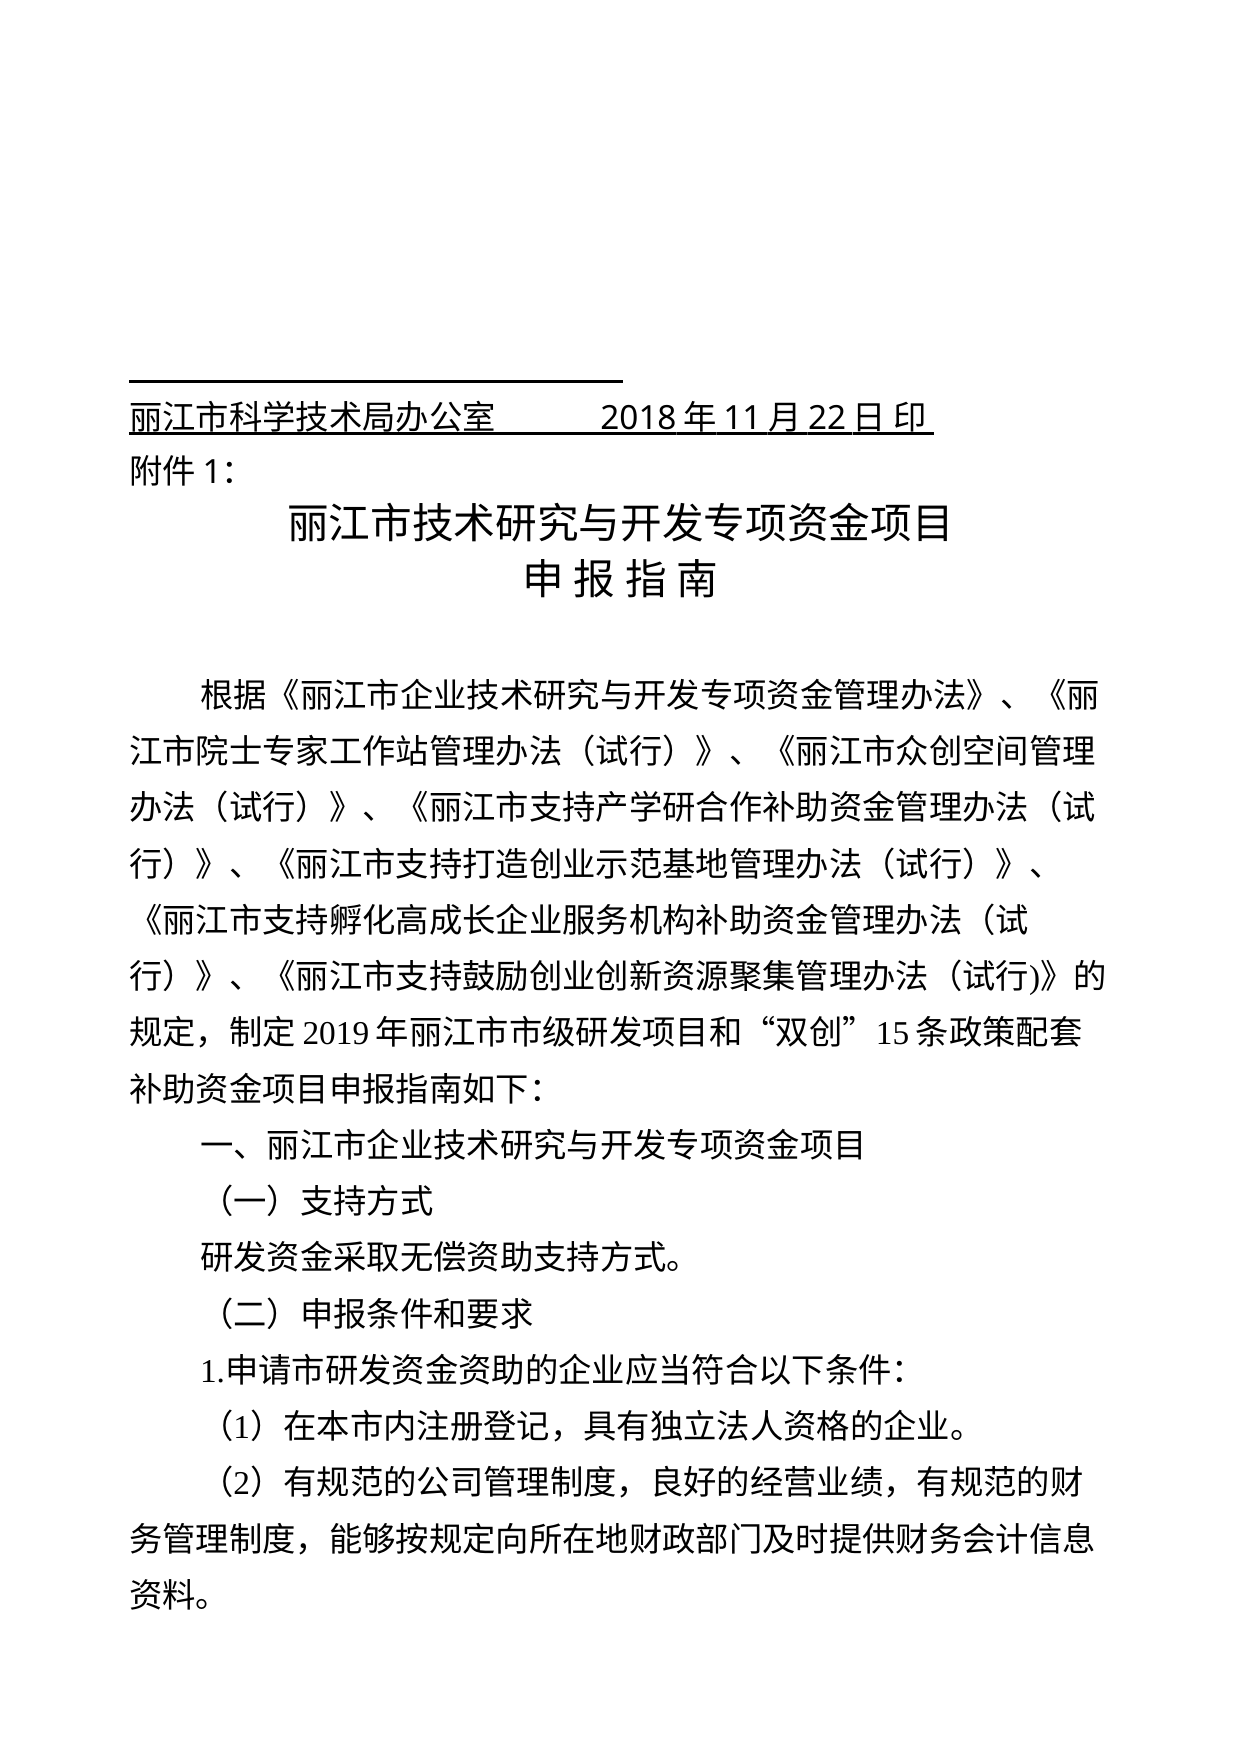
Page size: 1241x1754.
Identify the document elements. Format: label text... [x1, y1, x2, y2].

text 丽江市技术研究与开发专项资金项目 [129, 493, 1111, 550]
list 一、丽江市企业技术研究与开发专项资金项目 [129, 1112, 1111, 1168]
text 研发资金采取无偿资助支持方式。 [129, 1225, 1111, 1281]
text 丽江市科学技术局办公室 2018年11月22日 印 [129, 383, 1111, 441]
text 1.申请市研发资金资助的企业应当符合以下条件： [129, 1337, 1111, 1393]
text 附件1： [129, 441, 1111, 493]
text 根据《丽江市企业技术研究与开发专项资金管理办法》、《丽江市院士专家工作站管理办法（试行）》、《丽江市众创空间管理办法（试行）》、《丽江市支持产学研合作补助资金管理办法（试行）》、《丽江市支持打造创业示范基地管理办法（试行）》、《丽江市支持孵化高成长企业服务机构补助资金管理办法（试行）》、《丽江市支持鼓励创业创新资源聚集管理办法（试行)》的规定，制定2019年丽江市市级研发项目和“双创”15条政策配套补助资金项目申报指南如下： [129, 662, 1111, 1112]
text （一）支持方式 [129, 1168, 1111, 1225]
text （2）有规范的公司管理制度，良好的经营业绩，有规范的财务管理制度，能够按规定向所在地财政部门及时提供财务会计信息资料。 [129, 1450, 1111, 1618]
text 申 报 指 南 [129, 550, 1111, 606]
text （二）申报条件和要求 [129, 1281, 1111, 1337]
text （1）在本市内注册登记，具有独立法人资格的企业。 [129, 1393, 1111, 1450]
